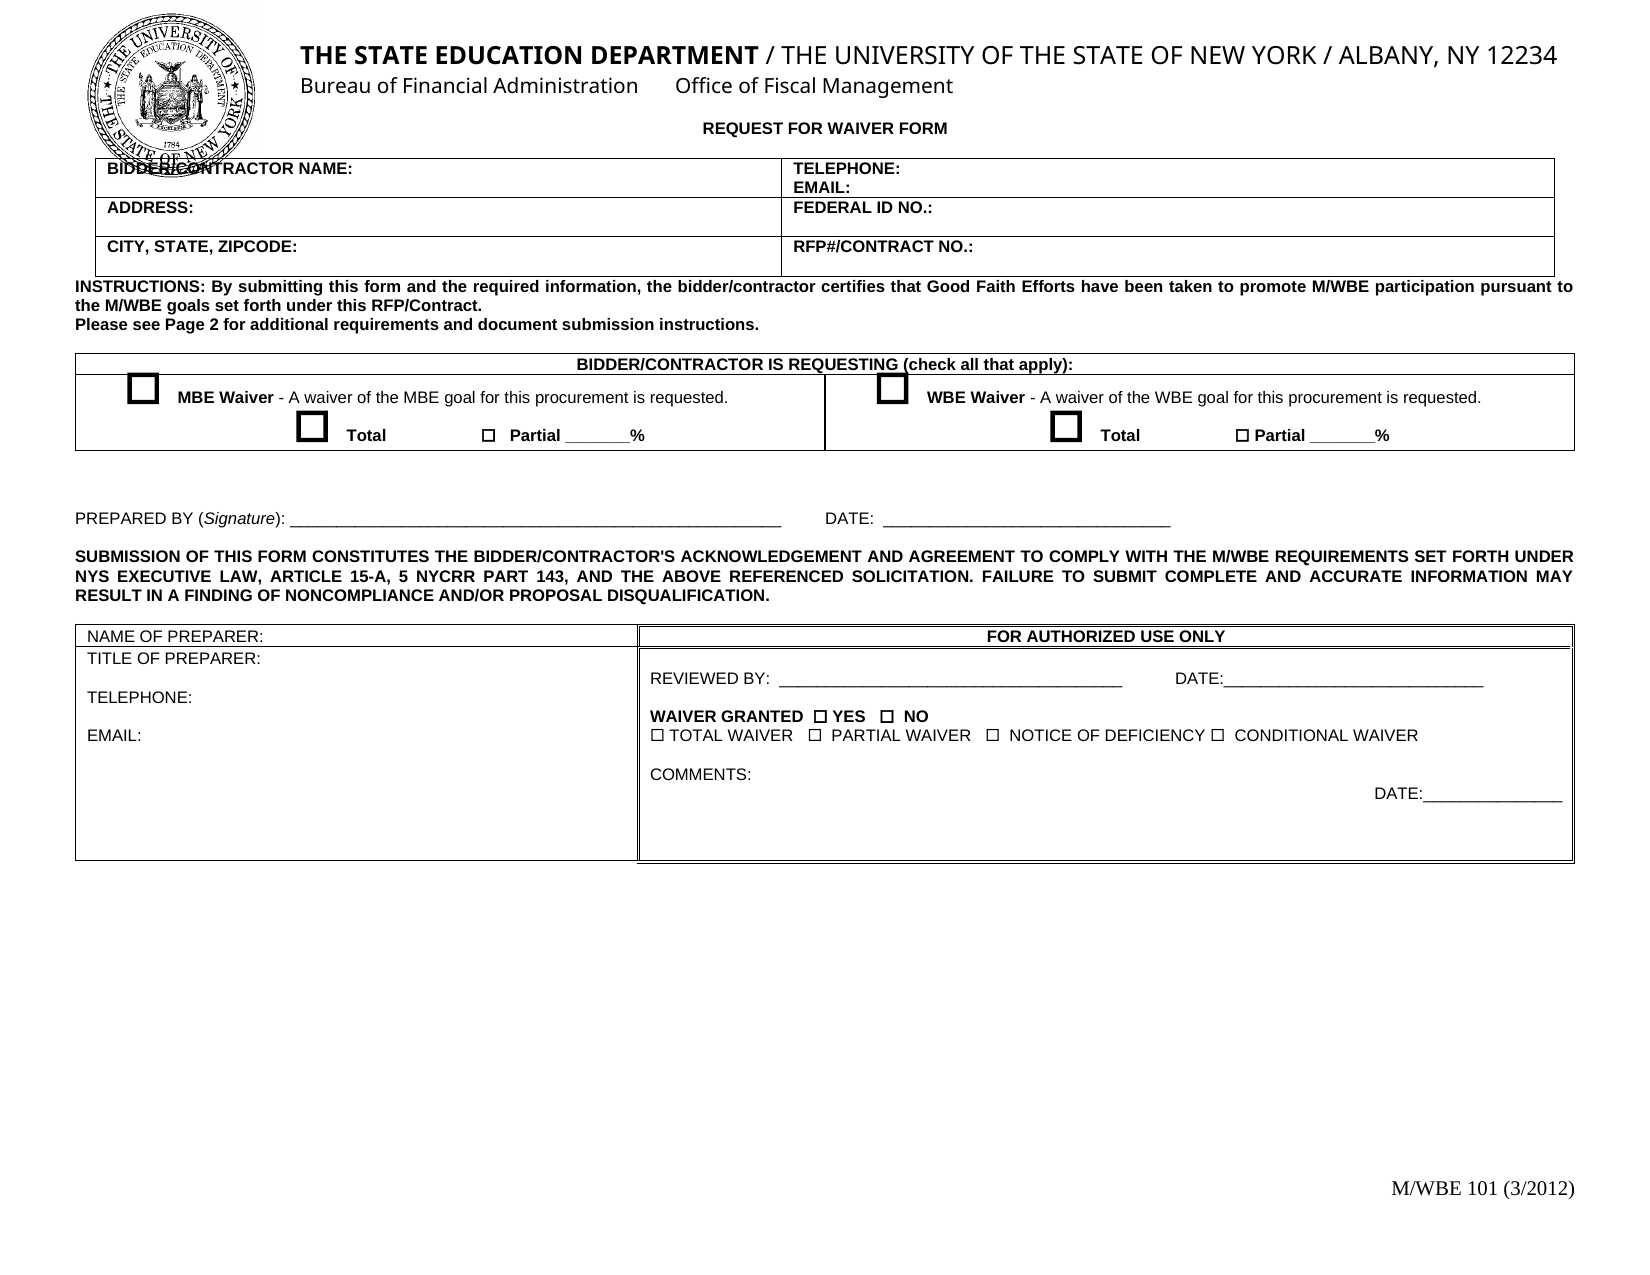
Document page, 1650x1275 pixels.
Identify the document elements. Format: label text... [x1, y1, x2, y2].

table_cell RFP#/CONTRACT NO.: [782, 237, 1554, 276]
text REQUEST FOR WAIVER FORM [75, 119, 1575, 138]
table_cell TITLE OF PREPARER: TELEPHONE: EMAIL: [76, 647, 637, 860]
text INSTRUCTIONS: By submitting this form and the required information, the bidder/contractor certifies that Good Faith Efforts have been taken to promote M/WBE participation pursuant to the M/WBE goals set forth under this RFP/Contract. [75, 277, 1575, 315]
table_cell REVIEWED BY: _____________________________________ DATE:____________________________ WAIVER GRANTED YES NO TOTAL WAIVER PARTIAL WAIVER NOTICE OF DEFICIENCY CONDITIONAL WAIVER COMMENTS: DATE:_______________ [639, 646, 1573, 860]
table_cell MBE Waiver - A waiver of the MBE goal for this procurement is requested. Total Partial _______% [76, 375, 824, 450]
table_cell FEDERAL ID NO.: [782, 198, 1554, 236]
picture [83, 138, 259, 181]
table_cell ADDRESS: [96, 198, 781, 236]
table_header FOR AUTHORIZED USE ONLY [640, 627, 1572, 646]
table_cell WBE Waiver - A waiver of the WBE goal for this procurement is requested. Total Partial _______% [826, 375, 1574, 450]
text Please see Page 2 for additional requirements and document submission instructions. [75, 315, 1575, 334]
table_header BIDDER/CONTRACTOR NAME: [96, 159, 781, 197]
text PREPARED BY (Signature): _____________________________________________________ DATE: _______________________________ [75, 509, 1575, 528]
table_cell CITY, STATE, ZIPCODE: [96, 237, 781, 276]
table_header NAME OF PREPARER: [76, 625, 637, 646]
text SUBMISSION OF THIS FORM CONSTITUTES THE BIDDER/CONTRACTOR'S ACKNOWLEDGEMENT AND AGREEMENT TO COMPLY WITH THE M/WBE REQUIREMENTS SET FORTH UNDER NYS EXECUTIVE LAW, ARTICLE 15-A, 5 NYCRR PART 143, AND THE ABOVE REFERENCED SOLICITATION. FAILURE TO SUBMIT COMPLETE AND ACCURATE INFORMATION MAY RESULT IN A FINDING OF NONCOMPLIANCE AND/OR PROPOSAL DISQUALIFICATION. [75, 547, 1575, 605]
table_header TELEPHONE: EMAIL: [782, 159, 1554, 197]
picture [83, 0, 259, 119]
table_header BIDDER/CONTRACTOR IS REQUESTING (check all that apply): [76, 354, 1574, 373]
